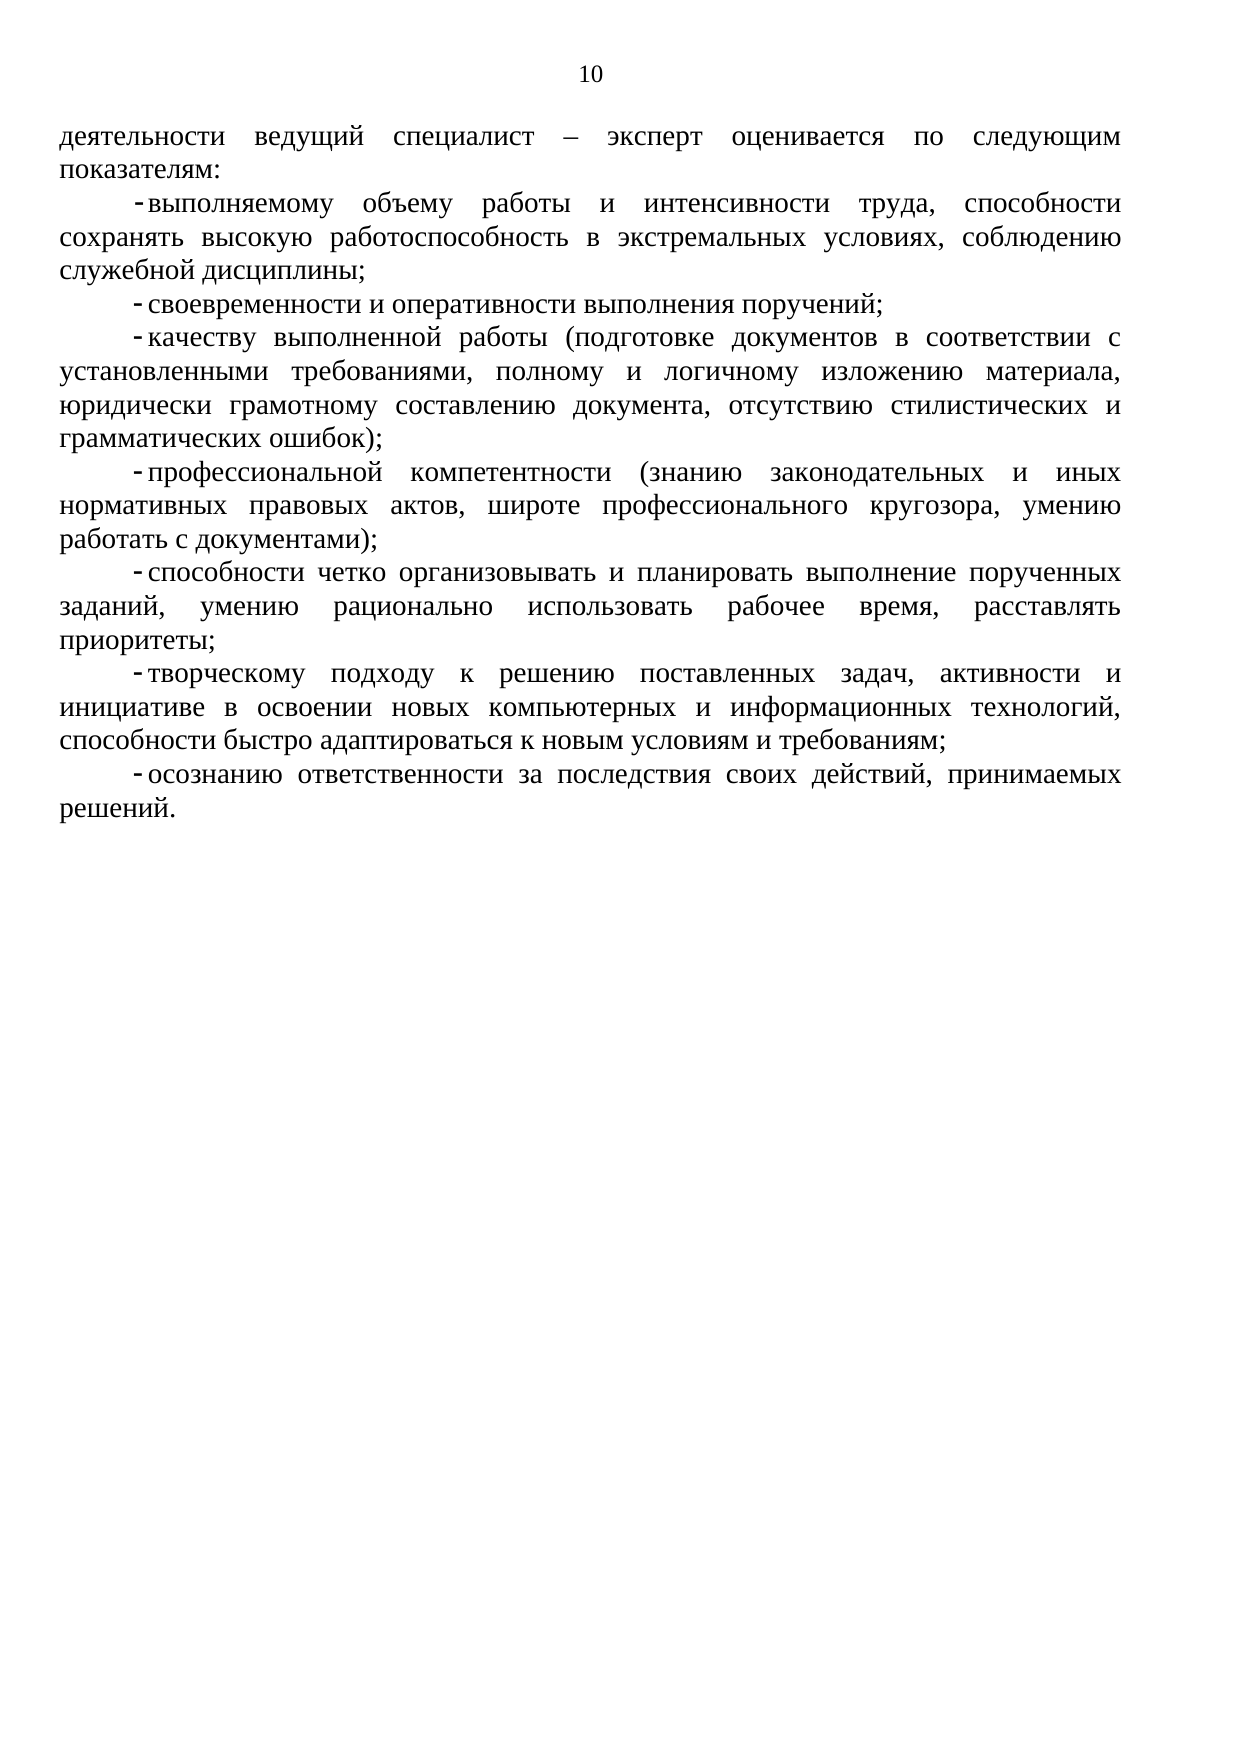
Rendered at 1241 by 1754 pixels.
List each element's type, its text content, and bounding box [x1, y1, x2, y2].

list качеству выполненной работы (подготовке документов в соответствии с установленными требованиями, полному и логичному изложению материала, юридически грамотному составлению документа, отсутствию стилистических и грамматических ошибок); [59, 319, 1122, 454]
list выполняемому объему работы и интенсивности труда, способности сохранять высокую работоспособность в экстремальных условиях, соблюдению служебной дисциплины; [59, 185, 1122, 286]
list творческому подходу к решению поставленных задач, активности и инициативе в освоении новых компьютерных и информационных технологий, способности быстро адаптироваться к новым условиям и требованиям; [59, 655, 1122, 756]
list профессиональной компетентности (знанию законодательных и иных нормативных правовых актов, широте профессионального кругозора, умению работать с документами); [59, 454, 1122, 554]
list способности четко организовывать и планировать выполнение порученных заданий, умению рационально использовать рабочее время, расставлять приоритеты; [59, 554, 1122, 655]
text 19. Эффективность и результативность профессиональной служебной деятельности ведущий специалист – эксперт оценивается по следующим показателям: [59, 118, 1122, 185]
list осознанию ответственности за последствия своих действий, принимаемых решений. [59, 756, 1122, 823]
list своевременности и оперативности выполнения поручений; [59, 286, 1122, 319]
